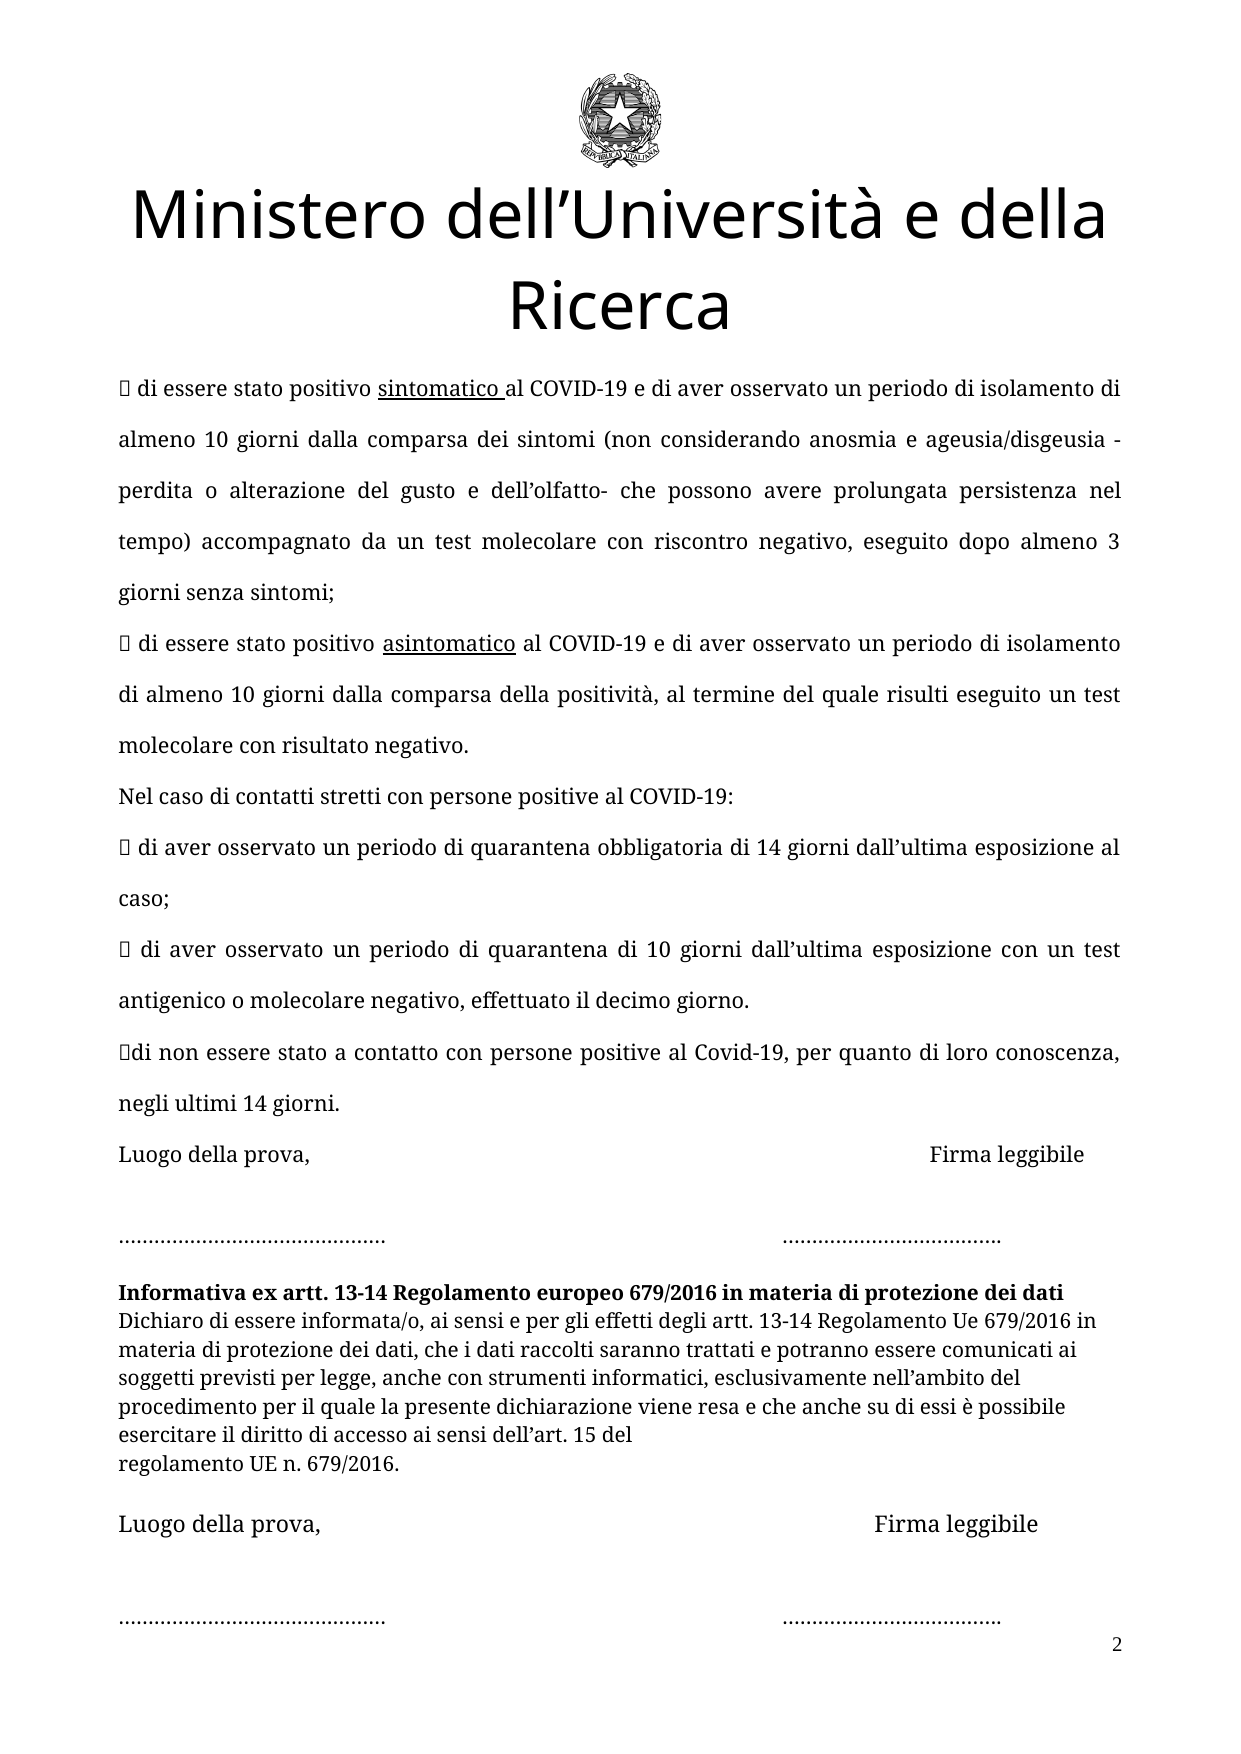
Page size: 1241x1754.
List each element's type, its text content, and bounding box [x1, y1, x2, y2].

text  di aver osservato un periodo di quarantena obbligatoria di 14 giorni dall’ultima esposizione al caso; [118, 833, 1122, 935]
picture [579, 73, 662, 168]
text Luogo della prova, Firma leggibile [118, 1508, 1122, 1539]
text regolamento UE n. 679/2016. [118, 1449, 1122, 1477]
text Dichiaro di essere informata/o, ai sensi e per gli effetti degli artt. 13-14 Regolamento Ue 679/2016 in materia di protezione dei dati, che i dati raccolti saranno trattati e potranno essere comunicati ai soggetti previsti per legge, anche con strumenti informatici, esclusivamente nell’ambito del procedimento per il quale la presente dichiarazione viene resa e che anche su di essi è possibile esercitare il diritto di accesso ai sensi dell’art. 15 del [118, 1306, 1122, 1449]
text Informativa ex artt. 13-14 Regolamento europeo 679/2016 in materia di protezione dei dati [118, 1278, 1122, 1306]
text ……………………………………… ………………………………. [118, 1221, 1122, 1249]
text ……………………………………… ………………………………. [118, 1602, 1122, 1631]
text  di essere stato positivo sintomatico al COVID-19 e di aver osservato un periodo di isolamento di almeno 10 giorni dalla comparsa dei sintomi (non considerando anosmia e ageusia/disgeusia -perdita o alterazione del gusto e dell’olfatto- che possono avere prolungata persistenza nel tempo) accompagnato da un test molecolare con riscontro negativo, eseguito dopo almeno 3 giorni senza sintomi; [118, 373, 1122, 628]
text di non essere stato a contatto con persone positive al Covid-19, per quanto di loro conoscenza, negli ultimi 14 giorni. [118, 1037, 1122, 1139]
text  di aver osservato un periodo di quarantena di 10 giorni dall’ultima esposizione con un test antigenico o molecolare negativo, effettuato il decimo giorno. [118, 935, 1122, 1037]
text Nel caso di contatti stretti con persone positive al COVID-19: [118, 782, 1122, 833]
text  di essere stato positivo asintomatico al COVID-19 e di aver osservato un periodo di isolamento di almeno 10 giorni dalla comparsa della positività, al termine del quale risulti eseguito un test molecolare con risultato negativo. [118, 628, 1122, 782]
text Luogo della prova, Firma leggibile [118, 1139, 1122, 1190]
